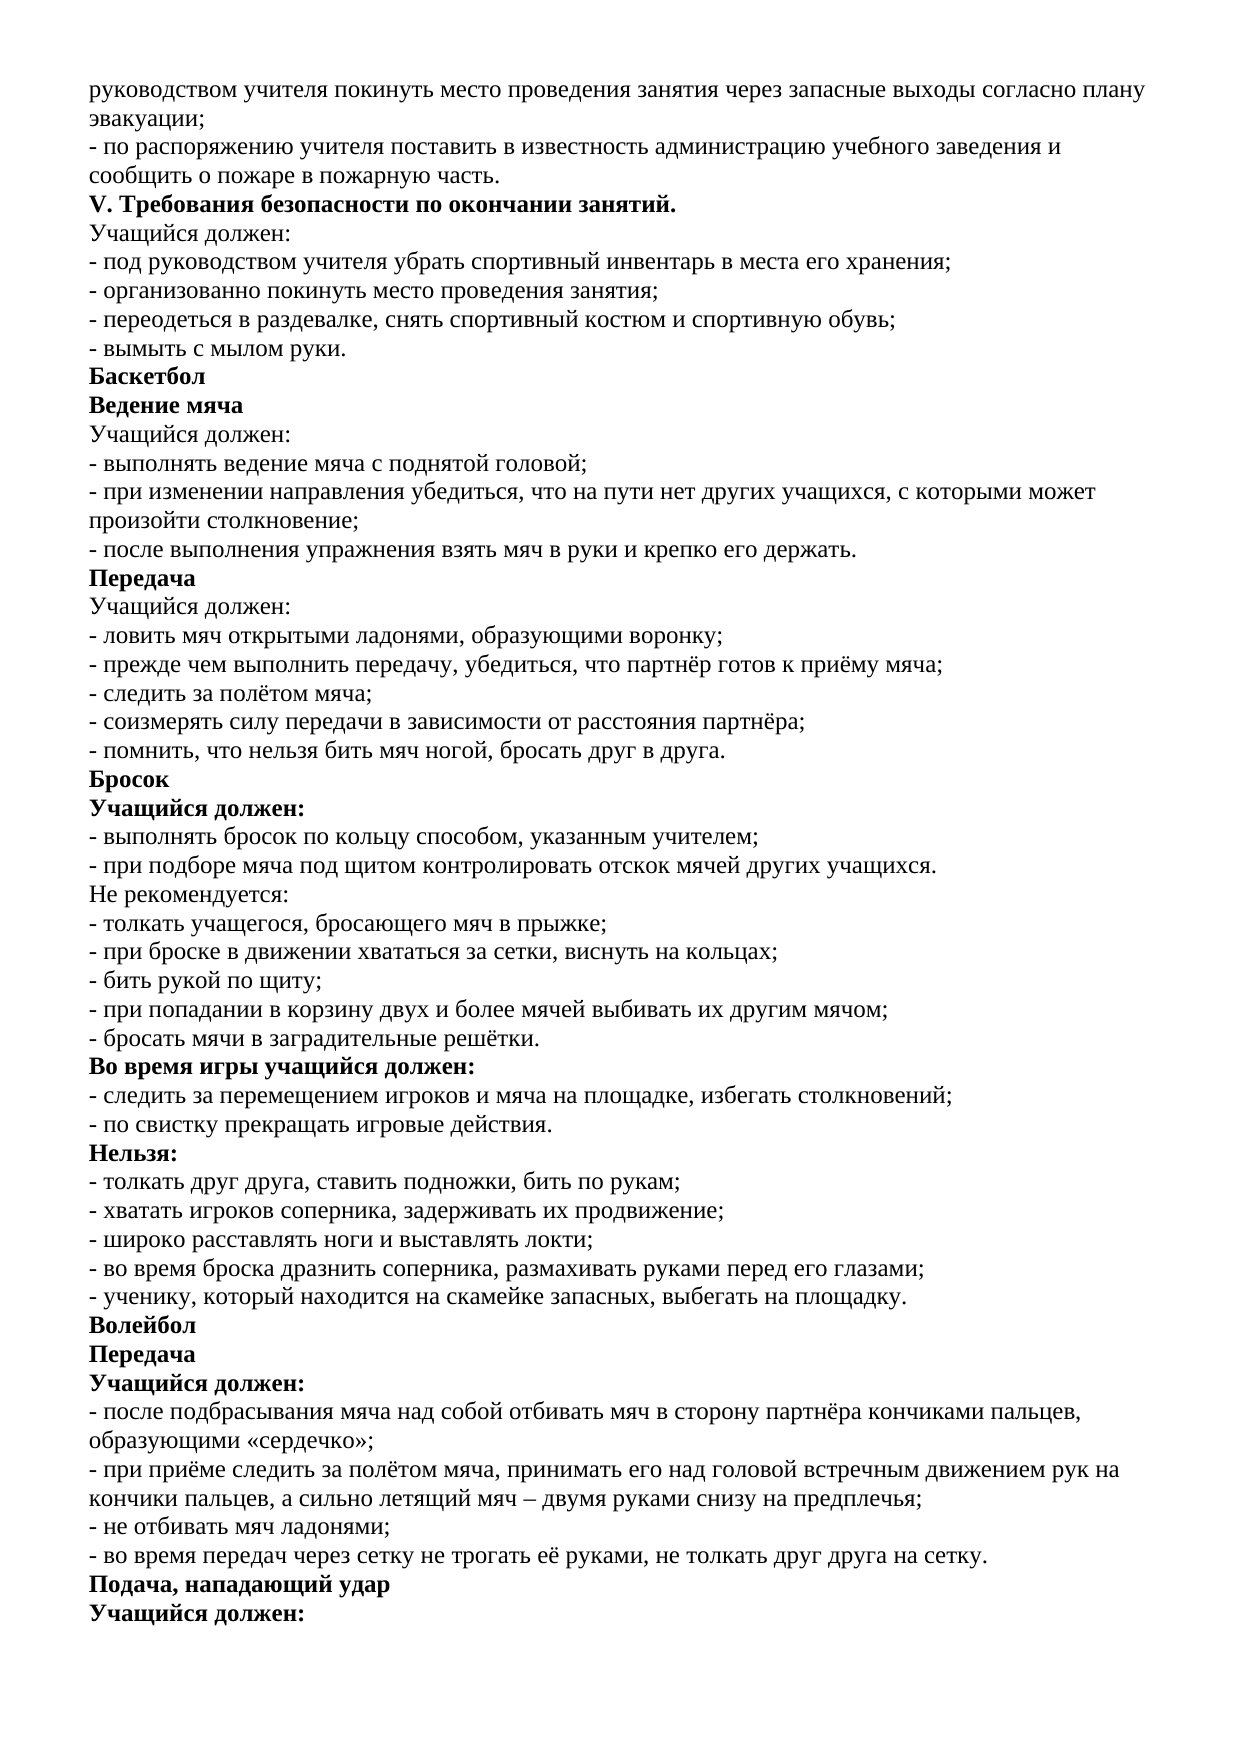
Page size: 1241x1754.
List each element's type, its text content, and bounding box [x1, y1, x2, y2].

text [88, 1339, 1167, 1626]
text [88, 74, 1167, 361]
text Баскетбол [88, 361, 1167, 390]
text Волейбол [88, 1310, 1167, 1339]
text Ведение мяча Учащийся должен: - выполнять ведение мяча с поднятой головой; - при изменении направления убедиться, что на пути нет других учащихся, с которыми может произойти столкновение; - после выполнения упражнения взять мяч в руки и крепко его держать. Передача Учащийся должен: - ловить мяч открытыми ладонями, образующими воронку; - прежде чем выполнить передачу, убедиться, что партнёр готов к приёму мяча; - следить за полётом мяча; - соизмерять силу передачи в зависимости от расстояния партнёра; - помнить, что нельзя бить мяч ногой, бросать друг в друга. Бросок Учащийся должен: - выполнять бросок по кольцу способом, указанным учителем; - при подборе мяча под щитом контролировать отскок мячей других учащихся. Не рекомендуется: - толкать учащегося, бросающего мяч в прыжке; - при броске в движении хвататься за сетки, виснуть на кольцах; - бить рукой по щиту; - при попадании в корзину двух и более мячей выбивать их другим мячом; - бросать мячи в заградительные решётки. Во время игры учащийся должен: - следить за перемещением игроков и мяча на площадке, избегать столкновений; - по свистку прекращать игровые действия. Нельзя: - толкать друг друга, ставить подножки, бить по рукам; - хватать игроков соперника, задерживать их продвижение; - широко расставлять ноги и выставлять локти; - во время броска дразнить соперника, размахивать руками перед его глазами; - ученику, который находится на скамейке запасных, выбегать на площадку. [88, 390, 1167, 1310]
